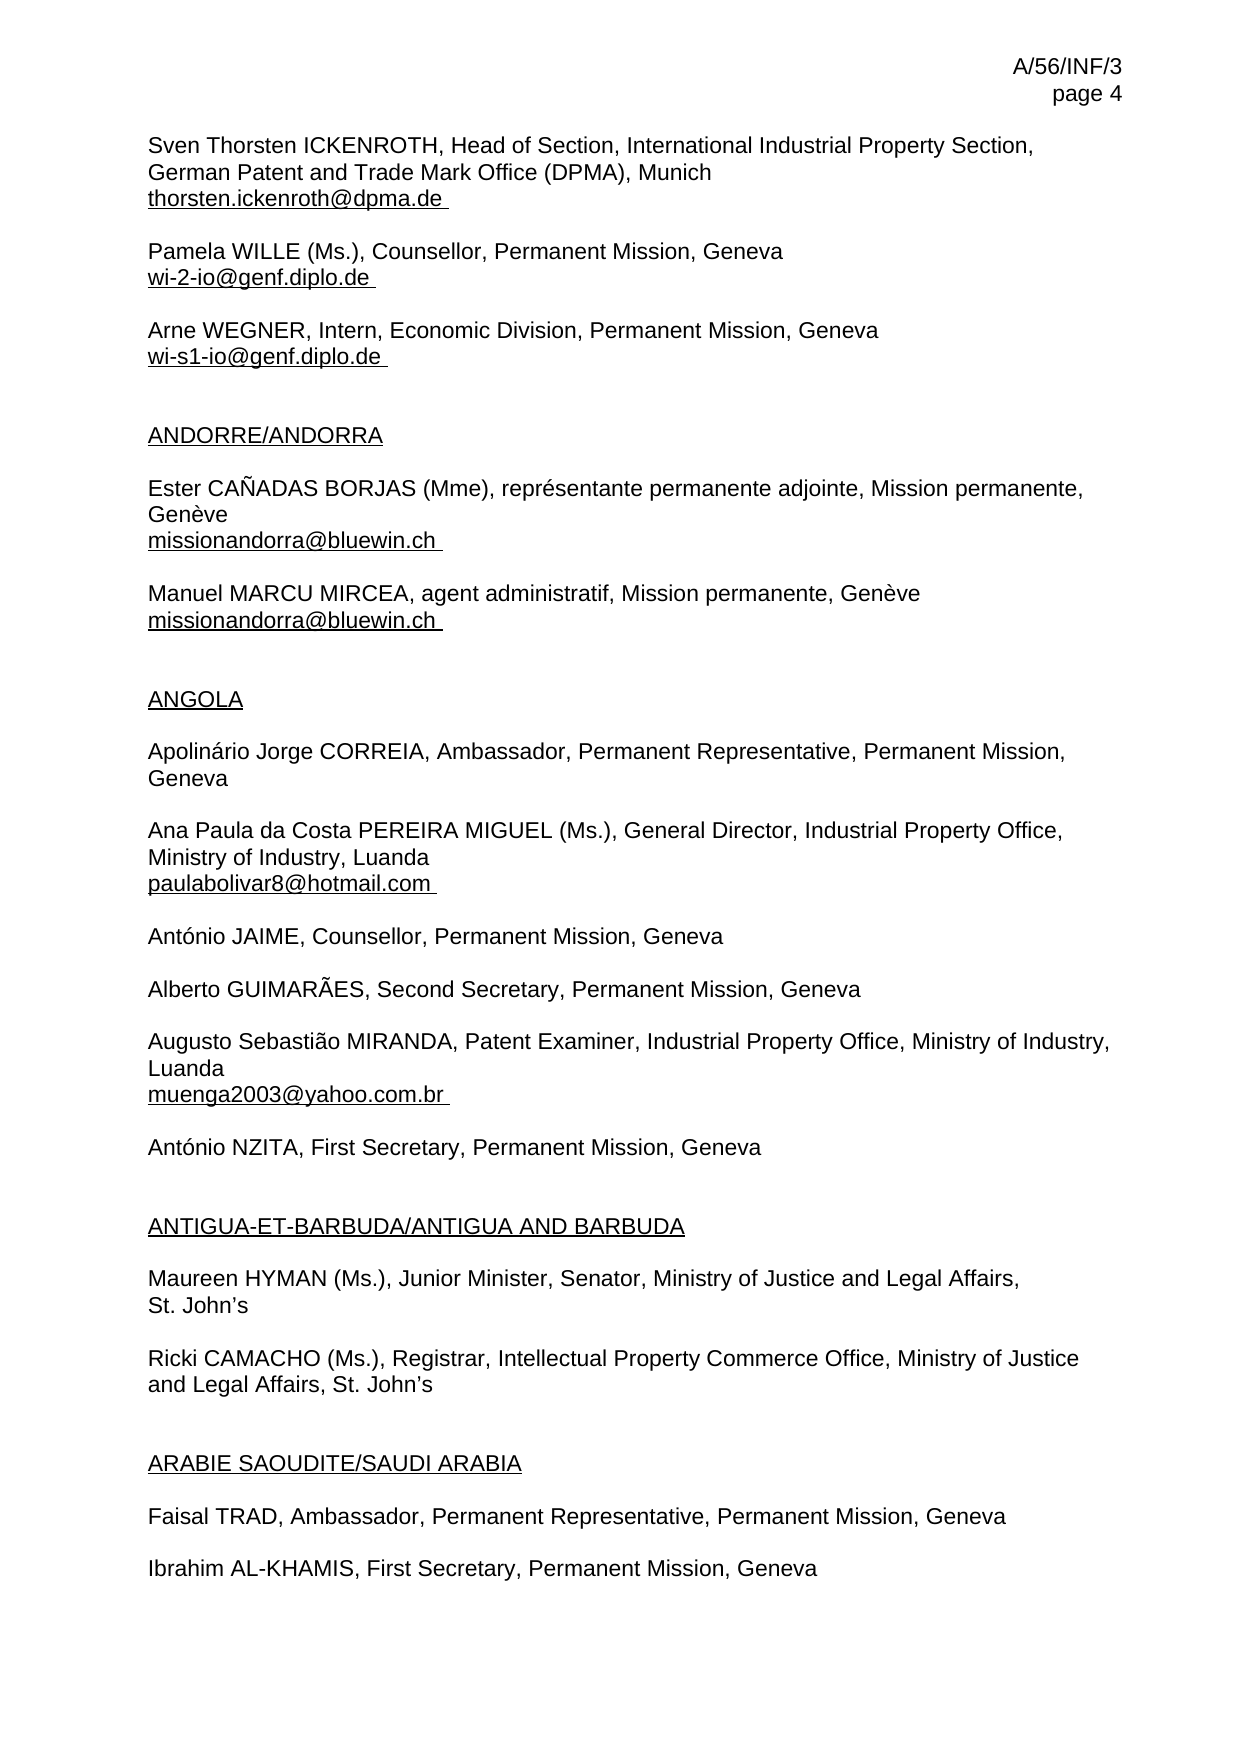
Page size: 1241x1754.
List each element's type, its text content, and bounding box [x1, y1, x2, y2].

text Manuel MARCU MIRCEA, agent administratif, Mission permanente, Genève [148, 580, 1122, 607]
text ARABIE SAOUDITE/SAUDI ARABIA [148, 1450, 1122, 1476]
text Ricki CAMACHO (Ms.), Registrar, Intellectual Property Commerce Office, Ministry of Justice and Legal Affairs, St. John’s [148, 1344, 1122, 1397]
text wi-s1-io@genf.diplo.de [148, 343, 1122, 369]
text Pamela WILLE (Ms.), Counsellor, Permanent Mission, Geneva [148, 238, 1122, 264]
text Sven Thorsten ICKENROTH, Head of Section, International Industrial Property Section, German Patent and Trade Mark Office (DPMA), Munich [148, 132, 1122, 185]
text wi-2-io@genf.diplo.de [148, 264, 1122, 290]
text Ester CAÑADAS BORJAS (Mme), représentante permanente adjointe, Mission permanente, Genève [148, 475, 1122, 527]
text thorsten.ickenroth@dpma.de [148, 185, 1122, 211]
text António JAIME, Counsellor, Permanent Mission, Geneva [148, 923, 1122, 949]
text Augusto Sebastião MIRANDA, Patent Examiner, Industrial Property Office, Ministry of Industry, Luanda [148, 1028, 1122, 1081]
text Alberto GUIMARÃES, Second Secretary, Permanent Mission, Geneva [148, 976, 1122, 1002]
text Arne WEGNER, Intern, Economic Division, Permanent Mission, Geneva [148, 317, 1122, 343]
text Ibrahim AL-KHAMIS, First Secretary, Permanent Mission, Geneva [148, 1555, 1122, 1582]
text Apolinário Jorge CORREIA, Ambassador, Permanent Representative, Permanent Mission, Geneva [148, 738, 1122, 791]
text António NZITA, First Secretary, Permanent Mission, Geneva [148, 1134, 1122, 1160]
text Ana Paula da Costa PEREIRA MIGUEL (Ms.), General Director, Industrial Property Office, Ministry of Industry, Luanda [148, 817, 1122, 870]
text ANDORRE/ANDORRA [148, 422, 1122, 448]
text ANTIGUA-ET-BARBUDA/ANTIGUA AND BARBUDA [148, 1213, 1122, 1239]
text muenga2003@yahoo.com.br [148, 1081, 1122, 1107]
text missionandorra@bluewin.ch [148, 607, 1122, 633]
text missionandorra@bluewin.ch [148, 527, 1122, 554]
text ANGOLA [148, 686, 1122, 712]
text Maureen HYMAN (Ms.), Junior Minister, Senator, Ministry of Justice and Legal Affairs, St. John’s [148, 1265, 1122, 1318]
text Faisal TRAD, Ambassador, Permanent Representative, Permanent Mission, Geneva [148, 1503, 1122, 1529]
text paulabolivar8@hotmail.com [148, 870, 1122, 896]
